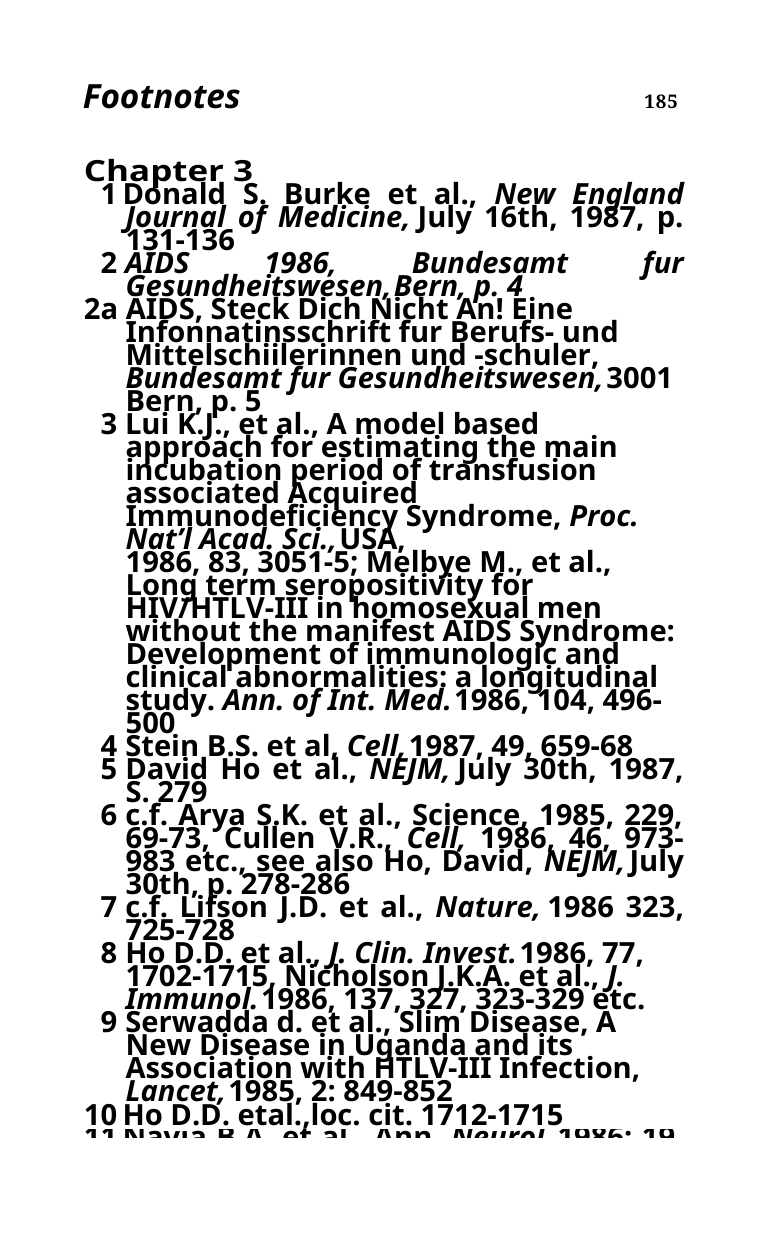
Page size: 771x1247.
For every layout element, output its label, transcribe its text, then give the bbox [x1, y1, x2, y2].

list Stein B.S. et al, Cell, 1987, 49, 659-68 [100, 738, 684, 761]
list Ho D.D. et al., J. Clin. Invest. 1986, 77, 1702-1715, Nicholson J.K.A. et al., J. Immunol. 1986, 137, 327, 323-329 etc. [100, 945, 684, 1014]
list Lui K.J., et al., A model based approach for estimating the main incubation period of transfusion associated Acquired Immunodeficiency Syndrome, Proc. Nat’l Acad. Sci., USA, [100, 416, 684, 554]
text 1986, 83, 3051-5; Melbye M., et al., Long term seropositivity for HIV/HTLV-III in homosexual men without the manifest AIDS Syndrome: Development of immunologic and clinical abnormalities: a longitudinal study. Ann. of Int. Med. 1986, 104, 496-500 [125, 554, 684, 738]
text 185 [644, 93, 678, 112]
list AIDS 1986, Bundesamt fur Gesundheitswesen, Bern, p. 4 [100, 255, 684, 301]
list Donald S. Burke et al., New England Journal of Medicine, July 16th, 1987, p. 131-136 [100, 186, 684, 255]
text 2a AIDS, Steck Dich Nicht An! Eine Infonnatinsschrift fur Berufs- und Mittelschiilerinnen und -schuler, Bundesamt fur Gesundheitswesen, 3001 Bern, p. 5 [84, 301, 684, 416]
list c.f. Lifson J.D. et al., Nature, 1986 323, 725-728 [100, 899, 684, 945]
list Serwadda d. et al., Slim Disease, A New Disease in Uganda and its Association with HTLV-III Infection, Lancet, 1985, 2: 849-852 [100, 1014, 684, 1107]
list David Ho et al., NEJM, July 30th, 1987, S. 279 [100, 761, 684, 807]
list c.f. Arya S.K. et al., Science, 1985, 229, 69-73, Cullen V.R., Cell, 1986, 46, 973-983 etc., see also Ho, David, NEJM, July 30th, p. 278-286 [100, 807, 684, 899]
text Chapter 3 [84, 163, 684, 186]
list Ho D.D. etal.,loc. cit. 1712-1715 [84, 1107, 684, 1129]
text Footnotes [83, 82, 241, 115]
